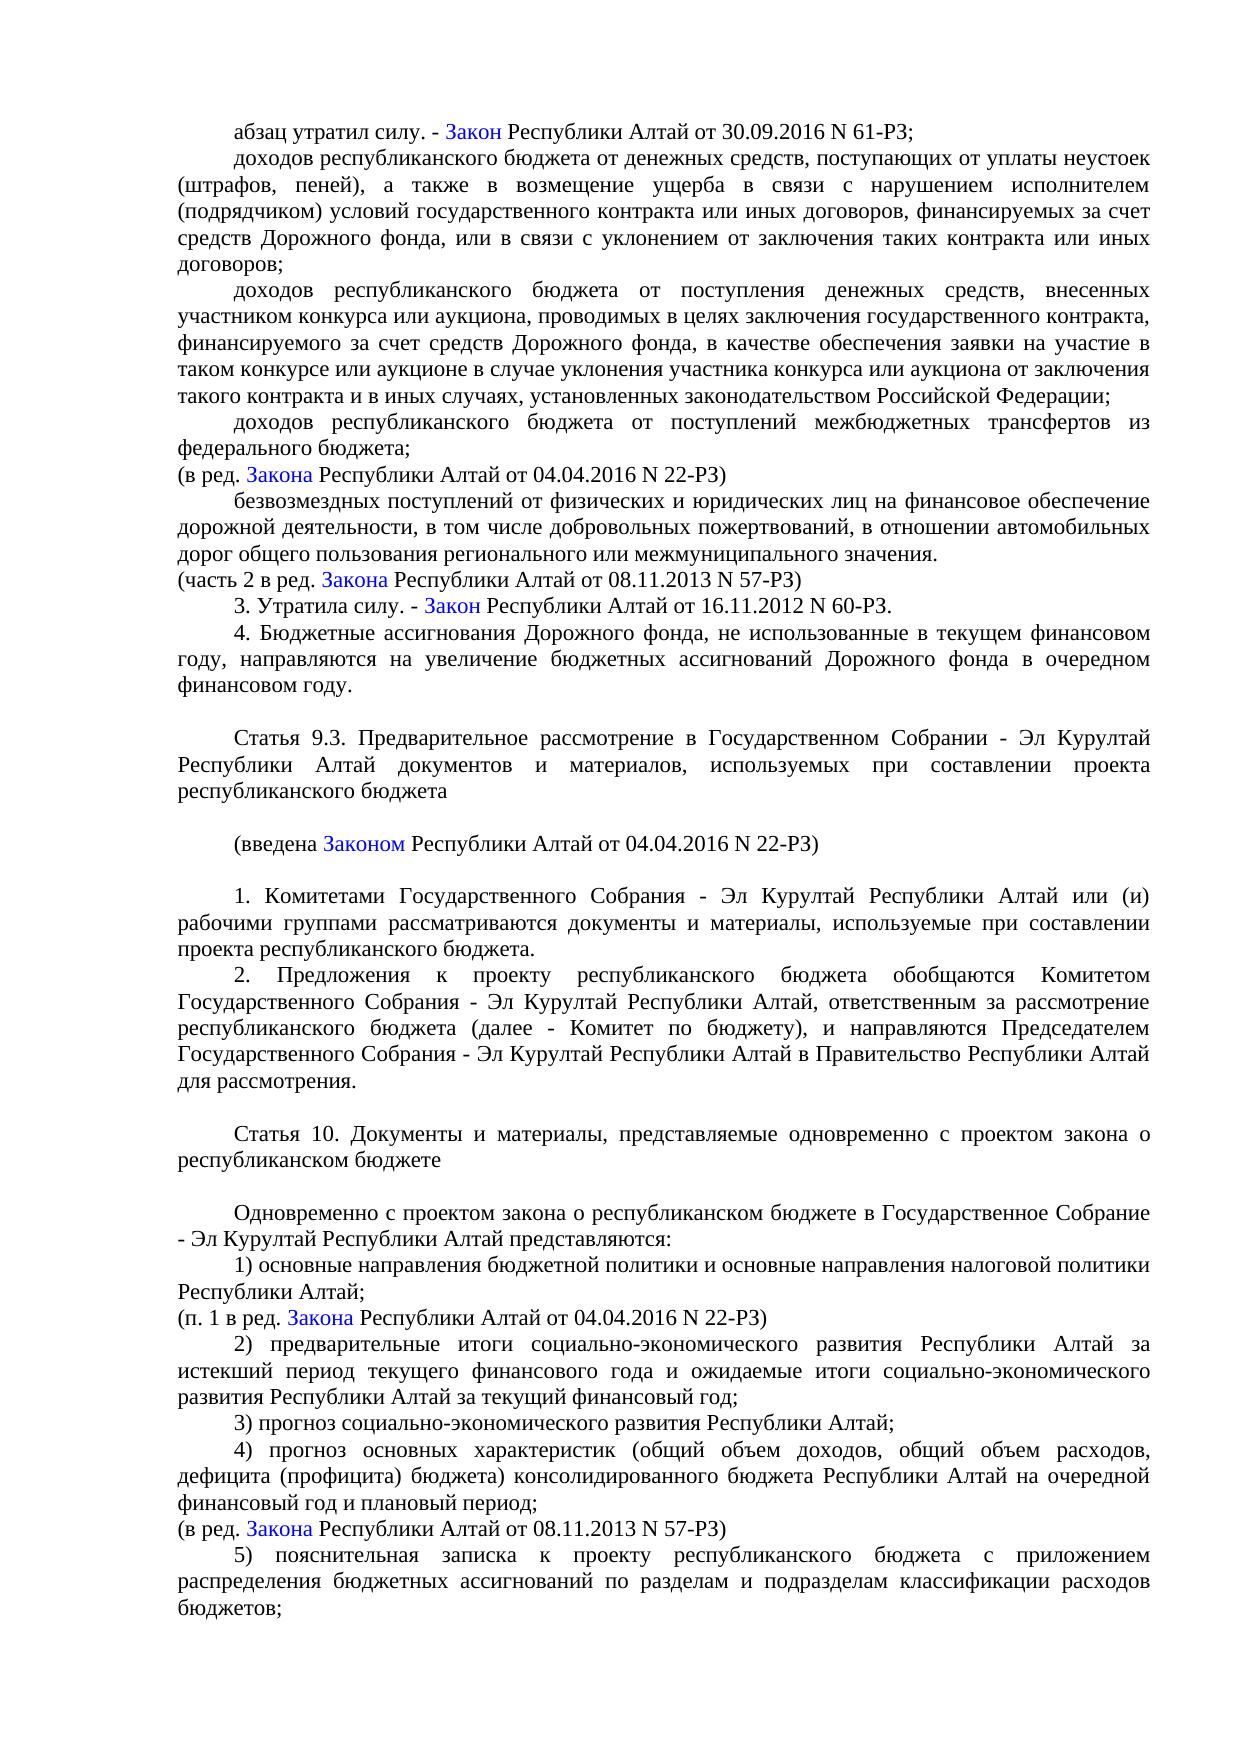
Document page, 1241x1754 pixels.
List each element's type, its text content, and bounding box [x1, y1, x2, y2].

text Статья 10. Документы и материалы, представляемые одновременно с проектом закона о республиканском бюджете [177, 1119, 1152, 1172]
text 3) прогноз социально-экономического развития Республики Алтай; [177, 1409, 1152, 1436]
text доходов республиканского бюджета от поступления денежных средств, внесенных участником конкурса или аукциона, проводимых в целях заключения государственного контракта, финансируемого за счет средств Дорожного фонда, в качестве обеспечения заявки на участие в таком конкурсе или аукционе в случае уклонения участника конкурса или аукциона от заключения такого контракта и в иных случаях, установленных законодательством Российской Федерации; [177, 276, 1152, 408]
text (часть 2 в ред. Закона Республики Алтай от 08.11.2013 N 57-РЗ) [177, 566, 1152, 592]
text абзац утратил силу. - Закон Республики Алтай от 30.09.2016 N 61-РЗ; [177, 118, 1152, 144]
text безвозмездных поступлений от физических и юридических лиц на финансовое обеспечение дорожной деятельности, в том числе добровольных пожертвований, в отношении автомобильных дорог общего пользования регионального или межмуниципального значения. [177, 487, 1152, 566]
text доходов республиканского бюджета от поступлений межбюджетных трансфертов из федерального бюджета; [177, 408, 1152, 461]
text (в ред. Закона Республики Алтай от 04.04.2016 N 22-РЗ) [177, 461, 1152, 487]
text 2. Предложения к проекту республиканского бюджета обобщаются Комитетом Государственного Собрания - Эл Курултай Республики Алтай, ответственным за рассмотрение республиканского бюджета (далее - Комитет по бюджету), и направляются Председателем Государственного Собрания - Эл Курултай Республики Алтай в Правительство Республики Алтай для рассмотрения. [177, 961, 1152, 1093]
text (введена Законом Республики Алтай от 04.04.2016 N 22-РЗ) [177, 830, 1152, 856]
text 2) предварительные итоги социально-экономического развития Республики Алтай за истекший период текущего финансового года и ожидаемые итоги социально-экономического развития Республики Алтай за текущий финансовый год; [177, 1330, 1152, 1409]
text 4) прогноз основных характеристик (общий объем доходов, общий объем расходов, дефицита (профицита) бюджета) консолидированного бюджета Республики Алтай на очередной финансовый год и плановый период; [177, 1436, 1152, 1515]
text 4. Бюджетные ассигнования Дорожного фонда, не использованные в текущем финансовом году, направляются на увеличение бюджетных ассигнований Дорожного фонда в очередном финансовом году. [177, 619, 1152, 698]
text 1. Комитетами Государственного Собрания - Эл Курултай Республики Алтай или (и) рабочими группами рассматриваются документы и материалы, используемые при составлении проекта республиканского бюджета. [177, 882, 1152, 961]
text доходов республиканского бюджета от денежных средств, поступающих от уплаты неустоек (штрафов, пеней), а также в возмещение ущерба в связи с нарушением исполнителем (подрядчиком) условий государственного контракта или иных договоров, финансируемых за счет средств Дорожного фонда, или в связи с уклонением от заключения таких контракта или иных договоров; [177, 144, 1152, 276]
text Одновременно с проектом закона о республиканском бюджете в Государственное Собрание - Эл Курултай Республики Алтай представляются: [177, 1199, 1152, 1251]
text (в ред. Закона Республики Алтай от 08.11.2013 N 57-РЗ) [177, 1515, 1152, 1541]
text Статья 9.3. Предварительное рассмотрение в Государственном Собрании - Эл Курултай Республики Алтай документов и материалов, используемых при составлении проекта республиканского бюджета [177, 724, 1152, 803]
text (п. 1 в ред. Закона Республики Алтай от 04.04.2016 N 22-РЗ) [177, 1304, 1152, 1330]
text 3. Утратила силу. - Закон Республики Алтай от 16.11.2012 N 60-РЗ. [177, 592, 1152, 619]
text 5) пояснительная записка к проекту республиканского бюджета с приложением распределения бюджетных ассигнований по разделам и подразделам классификации расходов бюджетов; [177, 1541, 1152, 1620]
text 1) основные направления бюджетной политики и основные направления налоговой политики Республики Алтай; [177, 1251, 1152, 1304]
